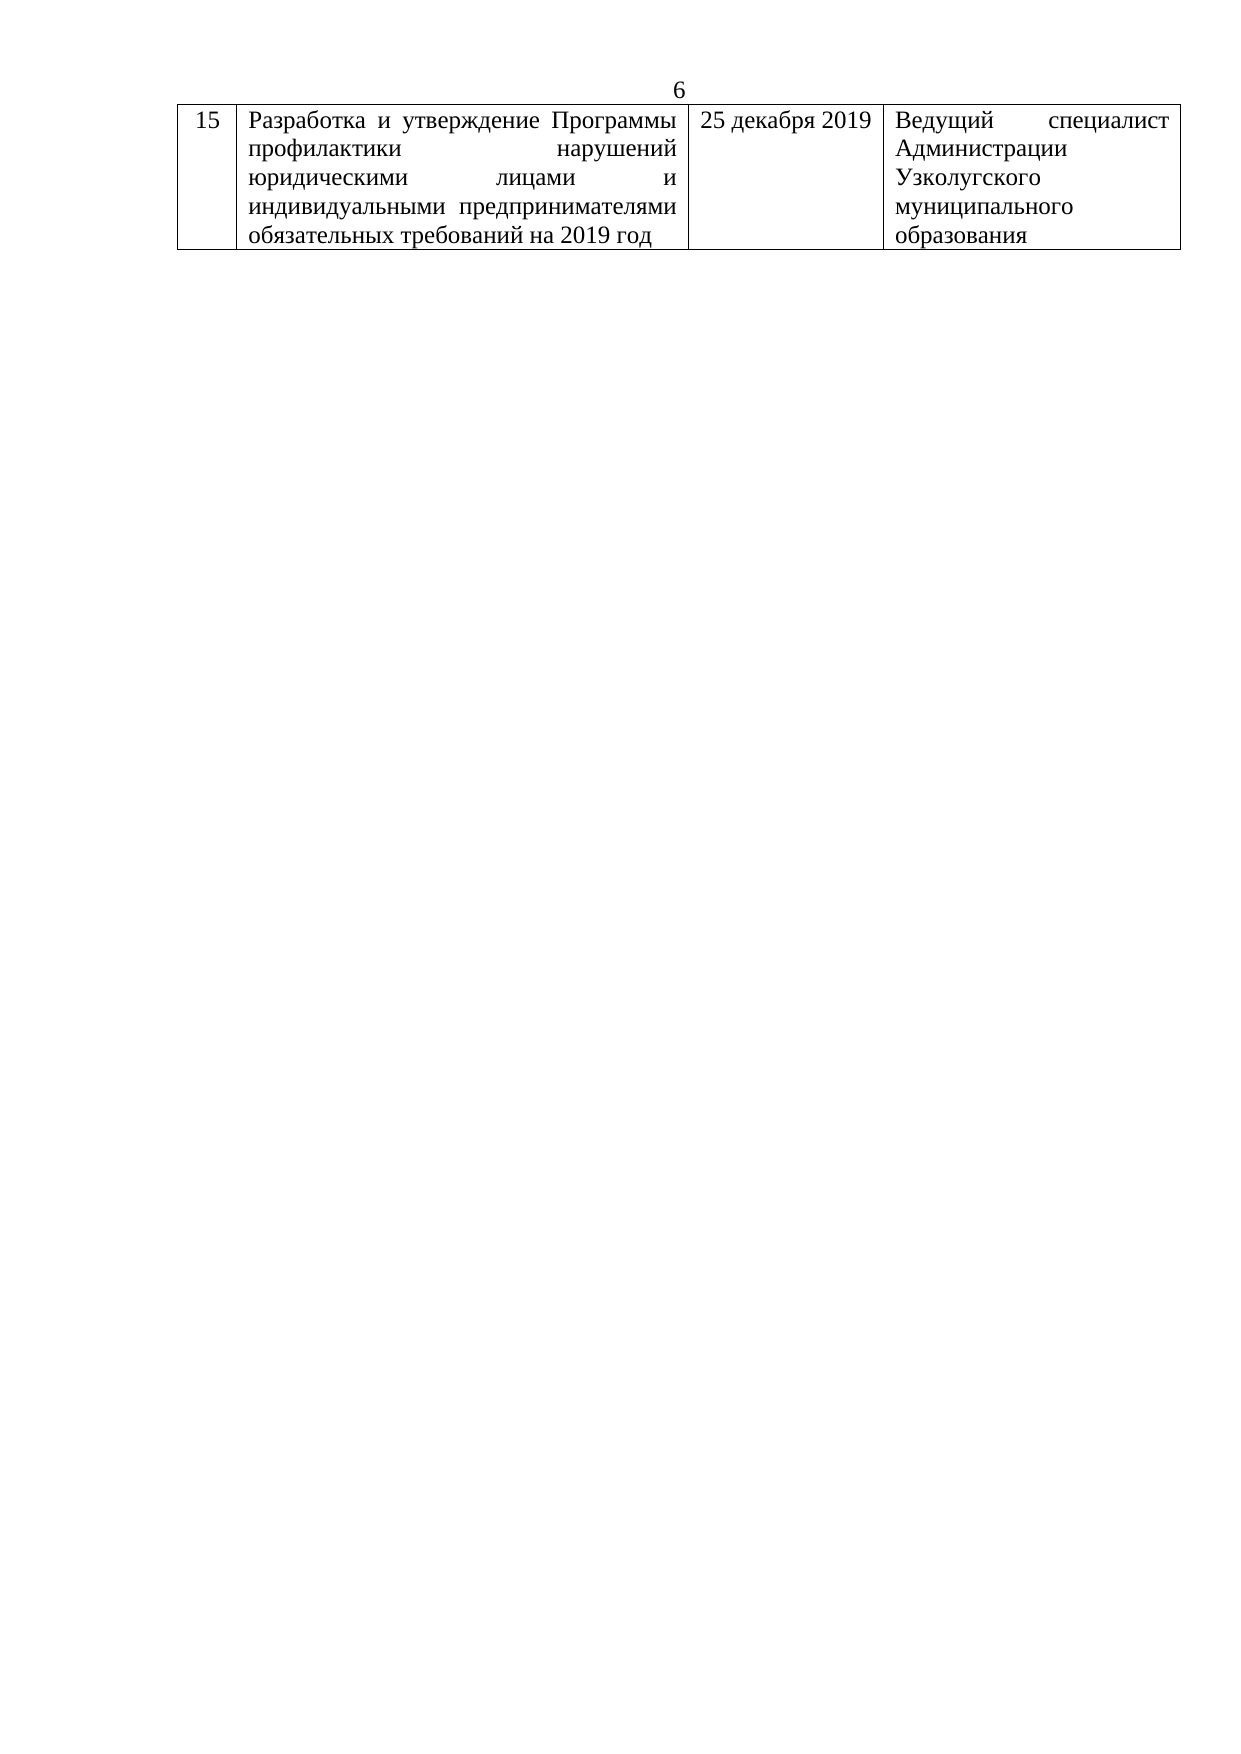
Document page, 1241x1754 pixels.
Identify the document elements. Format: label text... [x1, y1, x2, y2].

table_cell 15 [178, 105, 236, 248]
table_cell Ведущий специалист Администрации Узколугского муниципального образования [884, 105, 1180, 248]
table_cell 25 декабря 2019 [689, 105, 883, 248]
table_cell Разработка и утверждение Программы профилактики нарушений юридическими лицами и индивидуальными предпринимателями обязательных требований на 2019 год [237, 105, 688, 248]
